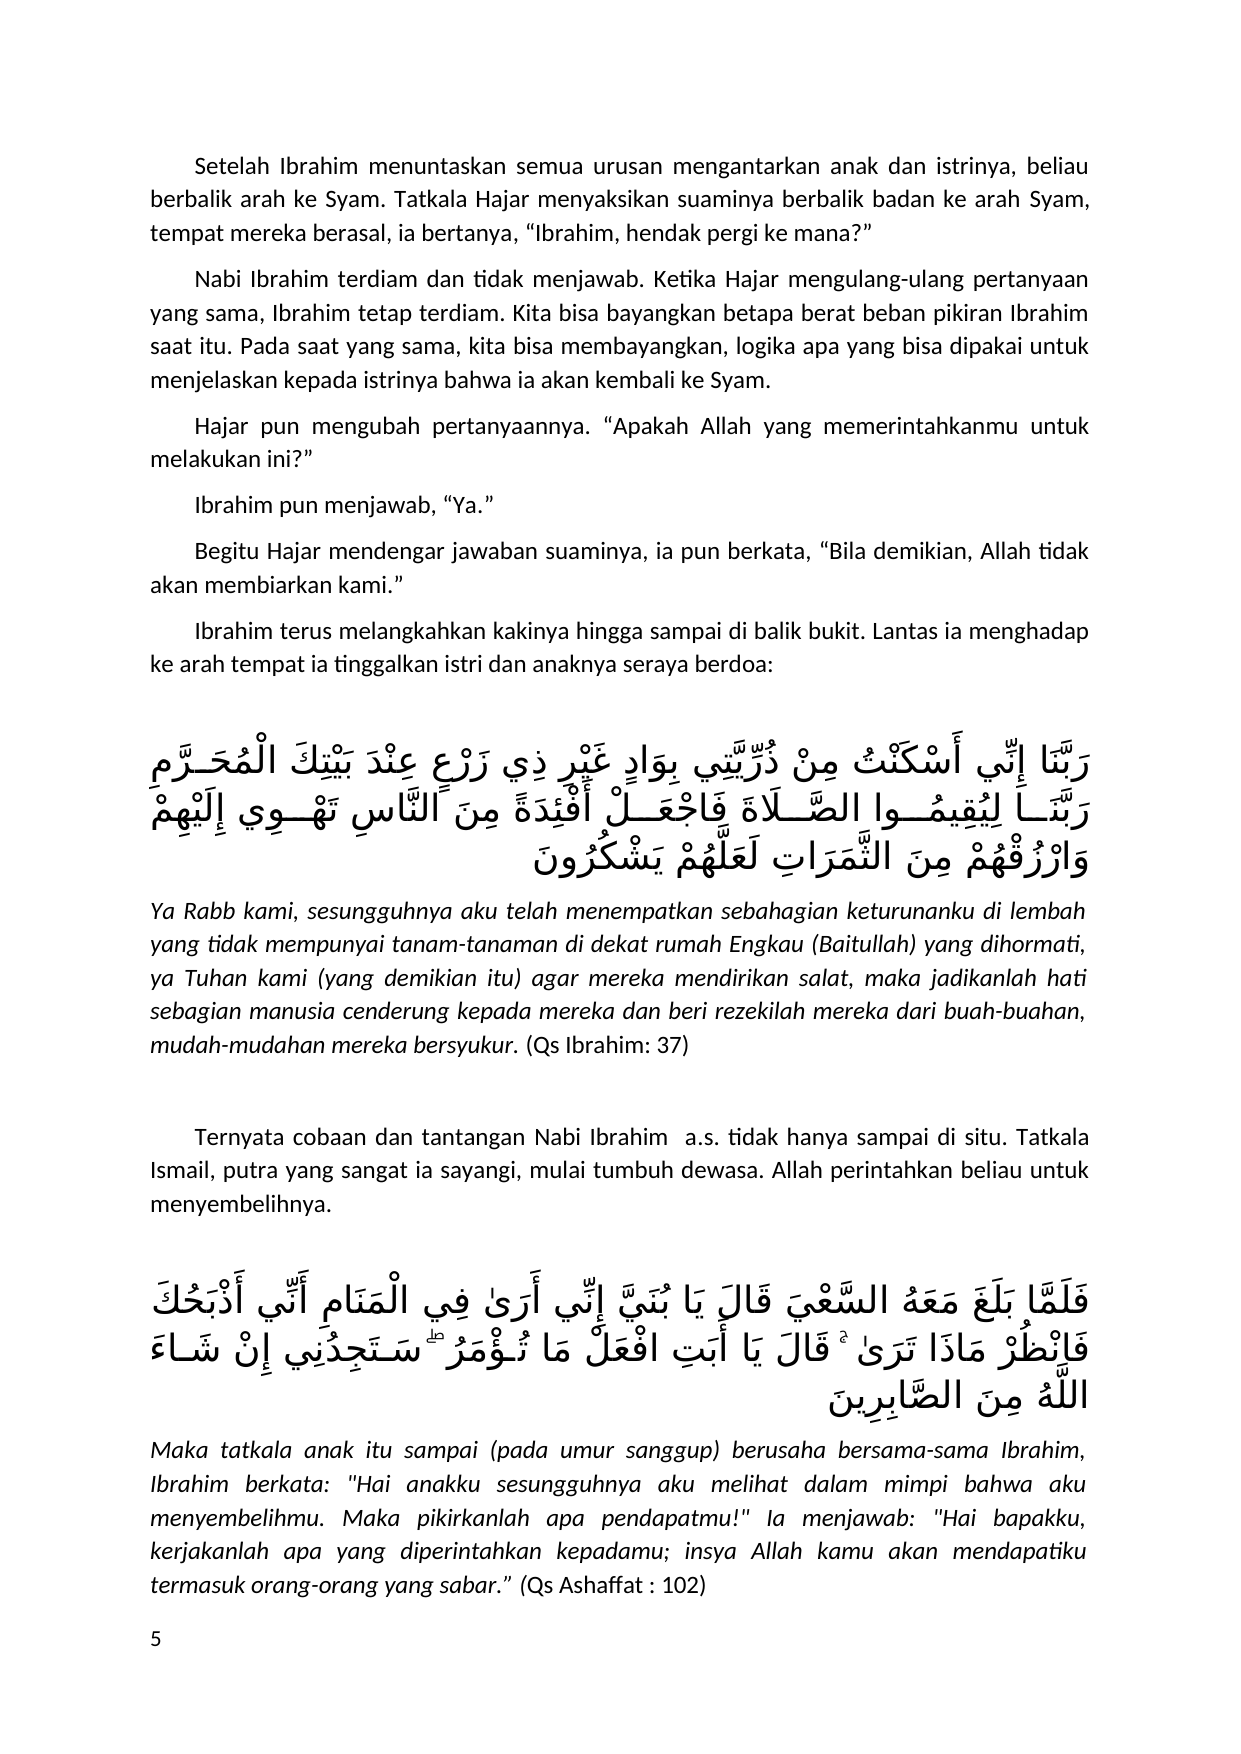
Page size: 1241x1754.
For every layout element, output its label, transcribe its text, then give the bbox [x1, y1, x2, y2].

text Maka tatkala anak itu sampai (pada umur sanggup) berusaha bersama-sama Ibrahim, Ibrahim berkata: "Hai anakku sesungguhnya aku melihat dalam mimpi bahwa aku menyembelihmu. Maka pikirkanlah apa pendapatmu!" Ia menjawab: "Hai bapakku, kerjakanlah apa yang diperintahkan kepadamu; insya Allah kamu akan mendapatiku termasuk orang-orang yang sabar.” (Qs Ashaffat : 102) [150, 1434, 1090, 1599]
text Ibrahim pun menjawab, “Ya.” [150, 489, 1090, 520]
text Ya Rabb kami, sesungguhnya aku telah menempatkan sebahagian keturunanku di lembah yang tidak mempunyai tanam-tanaman di dekat rumah Engkau (Baitullah) yang dihormati, ya Tuhan kami (yang demikian itu) agar mereka mendirikan salat, maka jadikanlah hati sebagian manusia cenderung kepada mereka dan beri rezekilah mereka dari buah-buahan, mudah-mudahan mereka bersyukur. (Qs Ibrahim: 37) [150, 895, 1090, 1059]
text رَبَّنَا إِنِّي أَسْكَنْتُ مِنْ ذُرِّيَّتِي بِوَادٍ غَيْرِ ذِي زَرْعٍ عِنْدَ بَيْتِكَ الْمُحَرَّمِ رَبَّنَا لِيُقِيمُوا الصَّلَاةَ فَاجْعَلْ أَفْئِدَةً مِنَ النَّاسِ تَهْوِي إِلَيْهِمْ وَارْزُقْهُمْ مِنَ الثَّمَرَاتِ لَعَلَّهُمْ يَشْكُرُونَ [150, 739, 1090, 878]
text Begitu Hajar mendengar jawaban suaminya, ia pun berkata, “Bila demikian, Allah tidak akan membiarkan kami.” [150, 535, 1090, 599]
text Hajar pun mengubah pertanyaannya. “Apakah Allah yang memerintahkanmu untuk melakukan ini?” [150, 410, 1090, 474]
text فَلَمَّا بَلَغَ مَعَهُ السَّعْيَ قَالَ يَا بُنَيَّ إِنِّي أَرَىٰ فِي الْمَنَامِ أَنِّي أَذْبَحُكَ فَانْظُرْ مَاذَا تَرَىٰ ۚ قَالَ يَا أَبَتِ افْعَلْ مَا تُؤْمَرُ ۖ سَتَجِدُنِي إِنْ شَاءَ اللَّهُ مِنَ الصَّابِرِينَ [150, 1278, 1090, 1418]
text Ternyata cobaan dan tantangan Nabi Ibrahim a.s. tidak hanya sampai di situ. Tatkala Ismail, putra yang sangat ia sayangi, mulai tumbuh dewasa. Allah perintahkan beliau untuk menyembelihnya. [150, 1121, 1090, 1219]
text Nabi Ibrahim terdiam dan tidak menjawab. Ketika Hajar mengulang-ulang pertanyaan yang sama, Ibrahim tetap terdiam. Kita bisa bayangkan betapa berat beban pikiran Ibrahim saat itu. Pada saat yang sama, kita bisa membayangkan, logika apa yang bisa dipakai untuk menjelaskan kepada istrinya bahwa ia akan kembali ke Syam. [150, 263, 1090, 394]
text Setelah Ibrahim menuntaskan semua urusan mengantarkan anak dan istrinya, beliau berbalik arah ke Syam. Tatkala Hajar menyaksikan suaminya berbalik badan ke arah Syam, tempat mereka berasal, ia bertanya, “Ibrahim, hendak pergi ke mana?” [150, 150, 1090, 248]
text Ibrahim terus melangkahkan kakinya hingga sampai di balik bukit. Lantas ia menghadap ke arah tempat ia tinggalkan istri dan anaknya seraya berdoa: [150, 615, 1090, 679]
